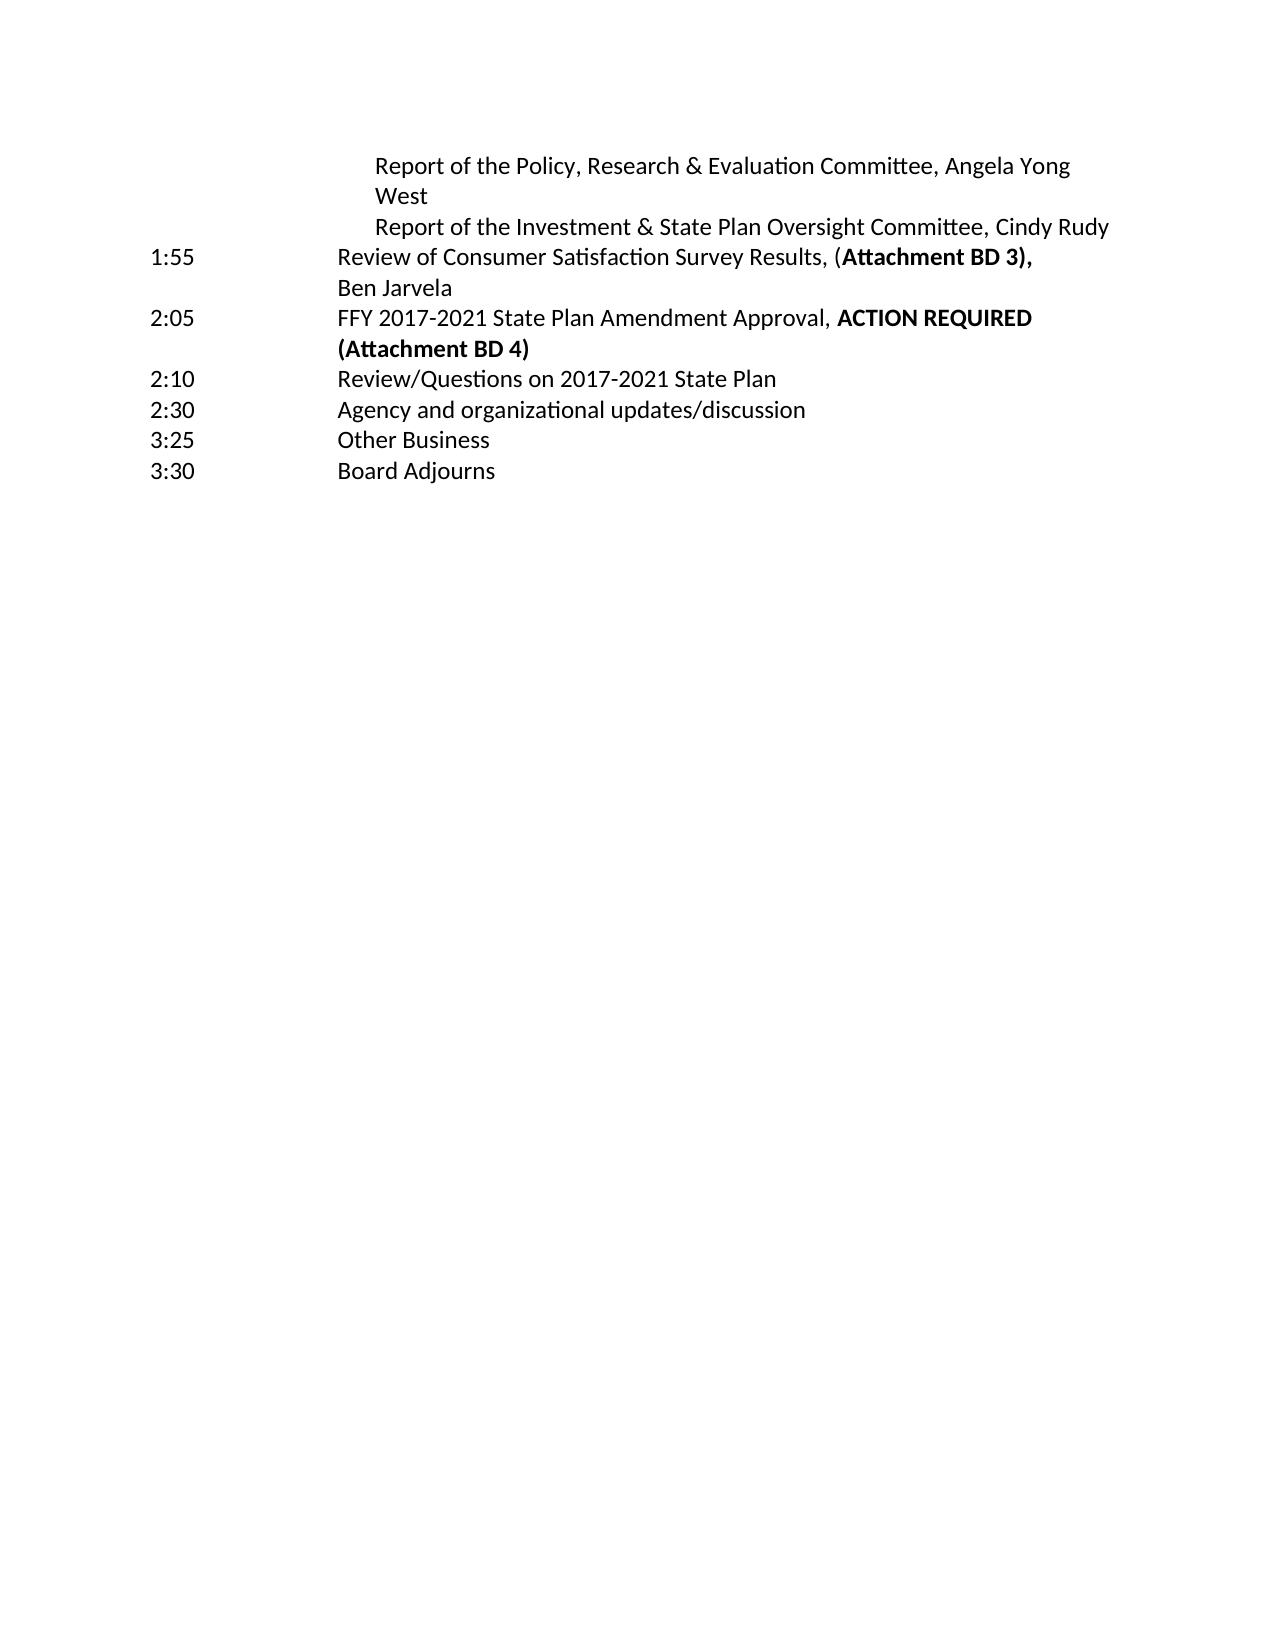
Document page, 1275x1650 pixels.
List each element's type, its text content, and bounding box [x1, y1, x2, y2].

text 3:30 Board Adjourns [150, 455, 1125, 486]
text 3:25 Other Business [150, 425, 1125, 455]
text Report of the Policy, Research & Evaluation Committee, Angela Yong West [375, 150, 1125, 211]
text 2:05 FFY 2017-2021 State Plan Amendment Approval, ACTION REQUIRED [150, 303, 1125, 333]
text Report of the Investment & State Plan Oversight Committee, Cindy Rudy [375, 211, 1125, 242]
text (Attachment BD 4) [150, 333, 1125, 364]
text 2:10 Review/Questions on 2017-2021 State Plan 2:30 Agency and organizational updates/discussion [150, 364, 1125, 425]
text 1:55 Review of Consumer Satisfaction Survey Results, (Attachment BD 3), Ben Jarvela [150, 242, 1125, 303]
